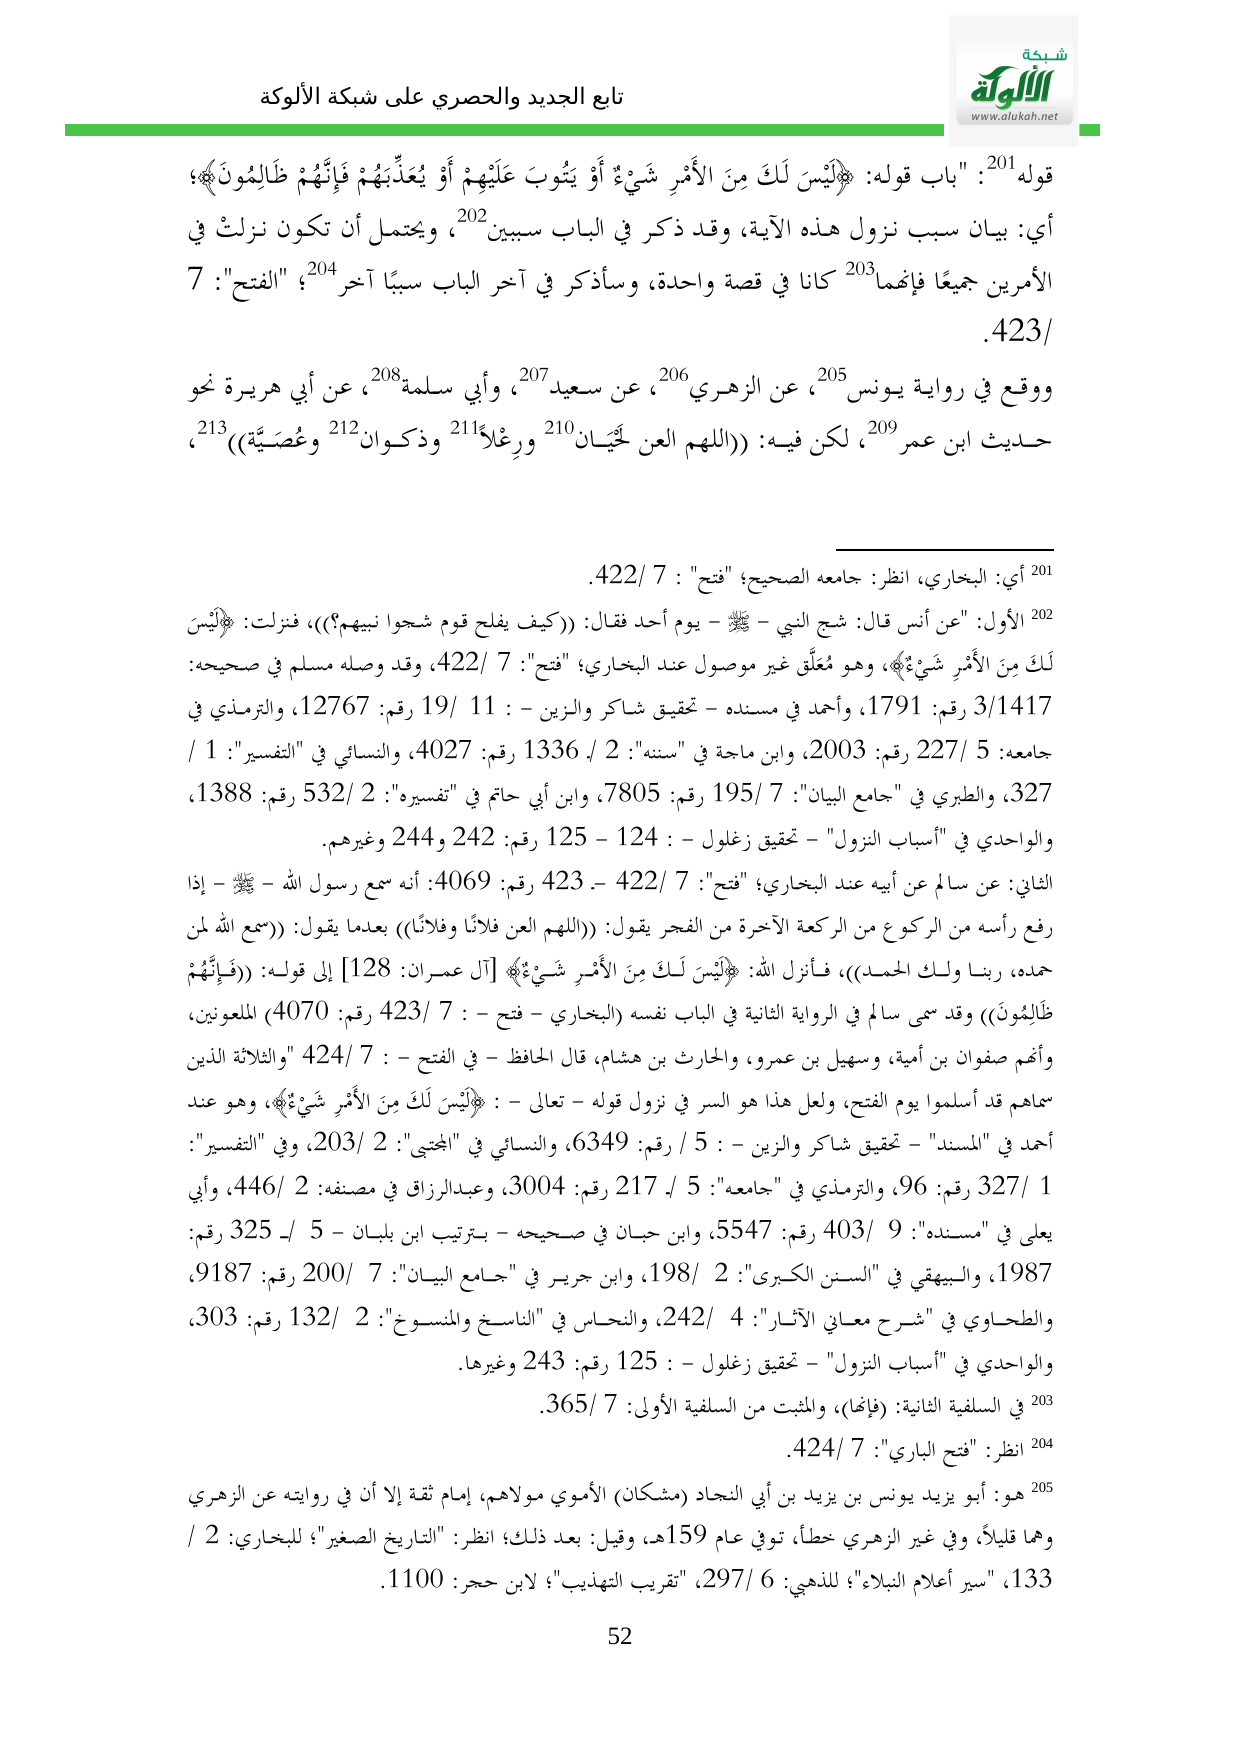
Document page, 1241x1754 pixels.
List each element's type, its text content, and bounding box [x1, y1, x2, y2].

text ووقع في رواية يونس، عن الزهري، عن سعيد، وأبي سلمة، عن أبي هريرة نحو حديث ابن عمر، لكن فيه: ((اللهم العن لَحْيَان ورِعْلاً وذكوان وعُصَيَّة))، قال: "ثم بلغنا أنه ترك ذلك لما نزلتْ: ﴿لَيْسَ لَكَ مِنَ الأَمْرِ شَيْءٌ﴾، قلتُ: وهذا إن كان محفوظًا احتمل أن يكون نزول الآية تراخى عن قصة أحد؛ لأن قصة رِعْل وذكوان كانت بعدها كما سيأتي تلو هذه الغزوة، وفيه بعد، والصواب أنها نزلتْ في شأن الذين دعا عليهم بسبب قصة أحد، والله أعلم. [187, 362, 1053, 467]
text قوله: "باب قوله: ﴿لَيْسَ لَكَ مِنَ الأَمْرِ شَيْءٌ أَوْ يَتُوبَ عَلَيْهِمْ أَوْ يُعَذِّبَهُمْ فَإِنَّهُمْ ظَالِمُونَ﴾؛ أي: بيان سبب نزول هذه الآية، وقد ذكر في الباب سببين، ويحتمل أن تكون نزلتْ في الأمرين جميعًا فإنهما كانا في قصة واحدة، وسأذكر في آخر الباب سببًا آخر؛ "الفتح": 7 /423. [187, 150, 1053, 362]
